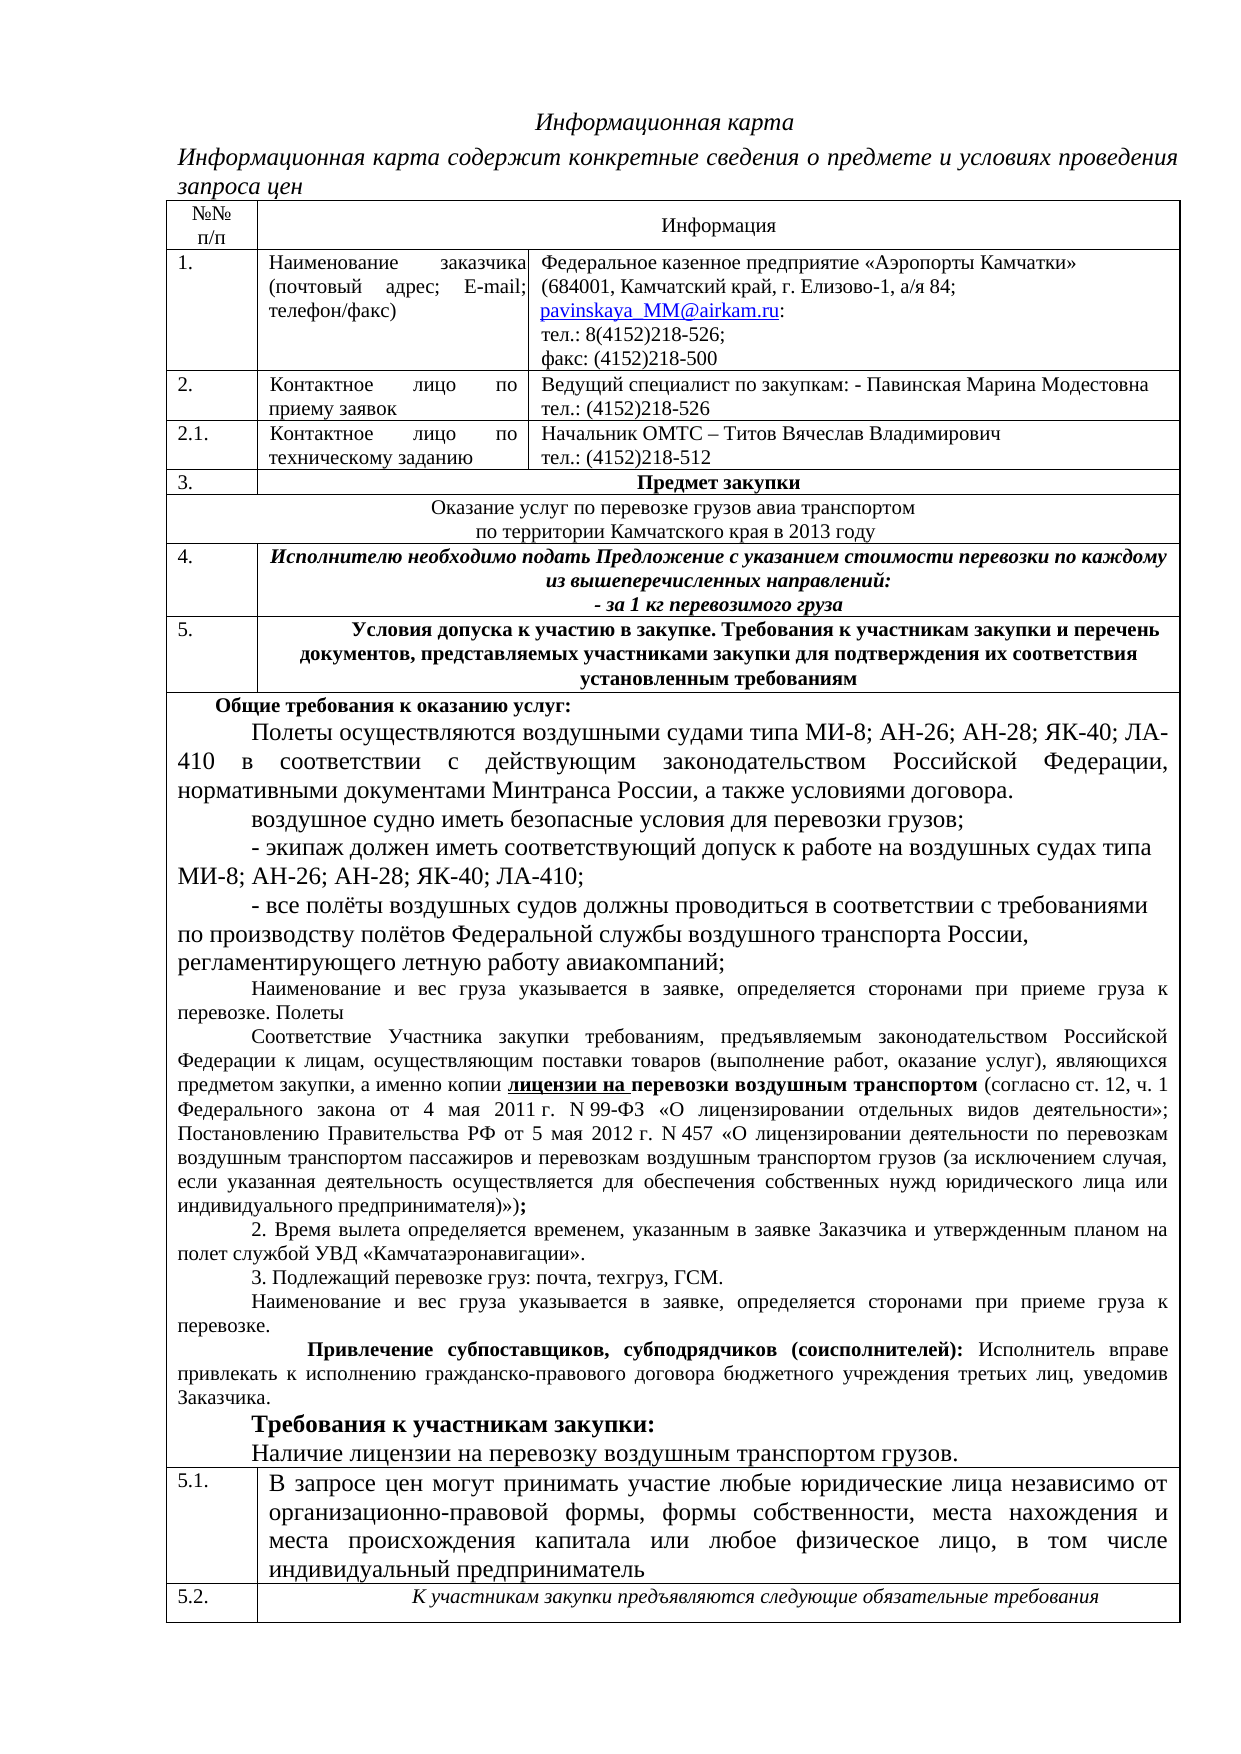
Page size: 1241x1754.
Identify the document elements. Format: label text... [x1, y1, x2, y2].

text Информационная карта содержит конкретные сведения о предмете и условиях проведения запроса цен [177, 142, 1179, 200]
table_header №№ п/п [167, 201, 257, 249]
table_cell 1. [167, 250, 257, 370]
table_cell Общие требования к оказанию услуг: Полеты осуществляются воздушными судами типа МИ-8; АН-26; АН-28; ЯК-40; ЛА-410 в соответствии с действующим законодательством Российской Федерации, нормативными документами Минтранса России, а также условиями договора. воздушное судно иметь безопасные условия для перевозки грузов; - экипаж должен иметь соответствующий допуск к работе на воздушных судах типа МИ-8; АН-26; АН-28; ЯК-40; ЛА-410; - все полёты воздушных судов должны проводиться в соответствии с требованиями по производству полётов Федеральной службы воздушного транспорта России, регламентирующего летную работу авиакомпаний; Наименование и вес груза указывается в заявке, определяется сторонами при приеме груза к перевозке. Полеты Соответствие Участника закупки требованиям, предъявляемым законодательством Российской Федерации к лицам, осуществляющим поставки товаров (выполнение работ, оказание услуг), являющихся предметом закупки, а именно копии лицензии на перевозки воздушным транспортом (согласно ст. 12, ч. 1 Федерального закона от 4 мая 2011 г. N 99-ФЗ «О лицензировании отдельных видов деятельности»; Постановлению Правительства РФ от 5 мая 2012 г. N 457 «О лицензировании деятельности по перевозкам воздушным транспортом пассажиров и перевозкам воздушным транспортом грузов (за исключением случая, если указанная деятельность осуществляется для обеспечения собственных нужд юридического лица или индивидуального предпринимателя)»); 2. Время вылета определяется временем, указанным в заявке Заказчика и утвержденным планом на полет службой УВД «Камчатаэронавигации». 3. Подлежащий перевозке груз: почта, техгруз, ГСМ. Наименование и вес груза указывается в заявке, определяется сторонами при приеме груза к перевозке. Привлечение субпоставщиков, субподрядчиков (соисполнителей): Исполнитель вправе привлекать к исполнению гражданско-правового договора бюджетного учреждения третьих лиц, уведомив Заказчика. Требования к участникам закупки: Наличие лицензии на перевозку воздушным транспортом грузов. [167, 693, 1179, 1467]
subtitle Информационная карта [177, 107, 1152, 136]
table_header Информация [258, 201, 1179, 249]
table_cell К участникам закупки предъявляются следующие обязательные требования [258, 1584, 1179, 1622]
table_cell Оказание услуг по перевозке грузов авиа транспортом по территории Камчатского края в 2013 году [167, 495, 1179, 543]
table_cell 2. [167, 371, 257, 419]
table_cell 3. [167, 470, 257, 494]
table_cell Наименование заказчика (почтовый адрес; E-mail; телефон/факс) [258, 250, 528, 370]
table_cell Исполнителю необходимо подать Предложение с указанием стоимости перевозки по каждому из вышеперечисленных направлений: - за 1 кг перевозимого груза [258, 544, 1179, 616]
table_cell В запросе цен могут принимать участие любые юридические лица независимо от организационно-правовой формы, формы собственности, места нахождения и места происхождения капитала или любое физическое лицо, в том числе индивидуальный предприниматель [258, 1468, 1179, 1583]
table_cell 4. [167, 544, 257, 616]
table_cell Предмет закупки [258, 470, 1179, 494]
table_cell 2.1. [167, 421, 257, 469]
table_cell Федеральное казенное предприятие «Аэропорты Камчатки» (684001, Камчатский край, г. Елизово-1, а/я 84; pavinskaya_MM@airkam.ru: тел.: 8(4152)218-526; факс: (4152)218-500 [529, 250, 1179, 370]
table_cell Контактное лицо по приему заявок [258, 371, 528, 419]
table_cell 5.1. [167, 1468, 257, 1583]
table_cell 5.2. [167, 1584, 257, 1622]
table_cell 5. [167, 617, 257, 692]
table_cell Контактное лицо по техническому заданию [258, 421, 528, 469]
table_cell Условия допуска к участию в закупке. Требования к участникам закупки и перечень документов, представляемых участниками закупки для подтверждения их соответствия установленным требованиям [258, 617, 1179, 692]
table_cell Начальник ОМТС – Титов Вячеслав Владимирович тел.: (4152)218-512 [529, 421, 1179, 469]
table_cell Ведущий специалист по закупкам: - Павинская Марина Модестовна тел.: (4152)218-526 [529, 371, 1179, 419]
